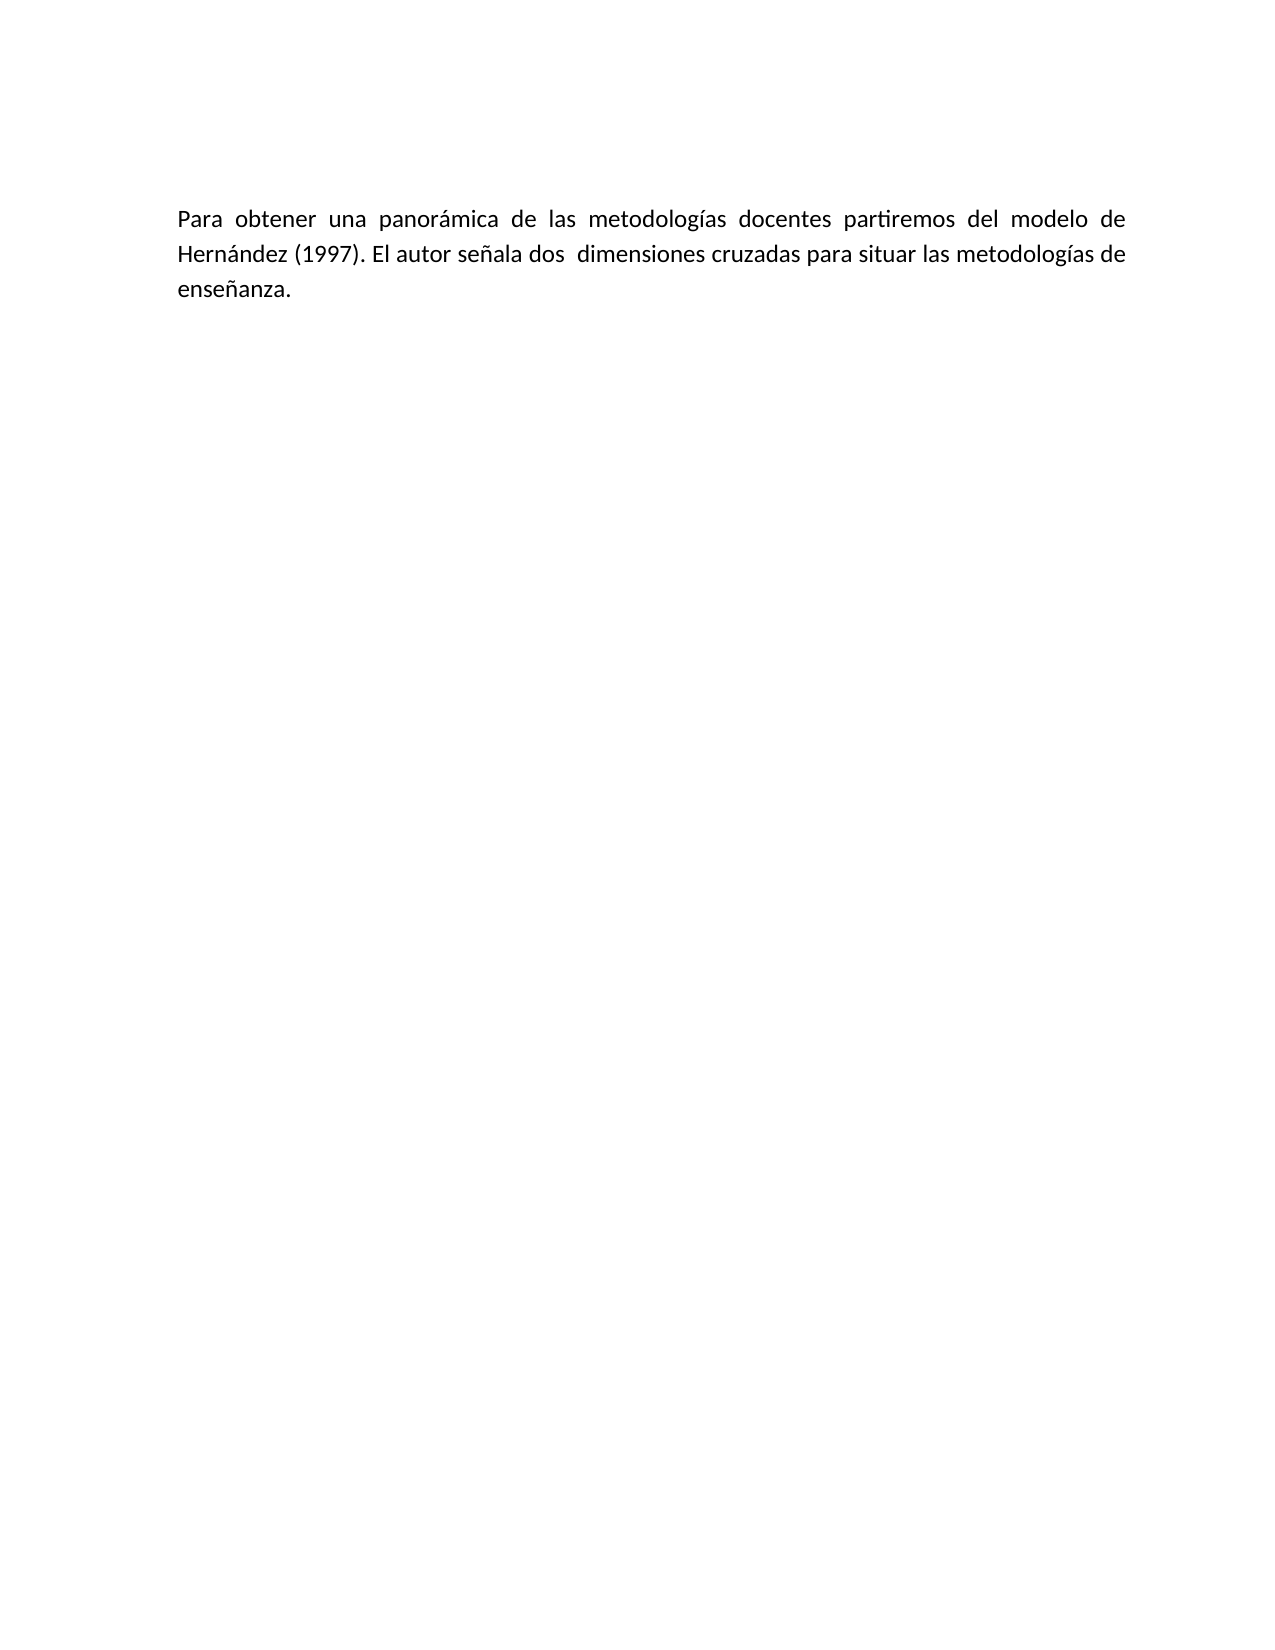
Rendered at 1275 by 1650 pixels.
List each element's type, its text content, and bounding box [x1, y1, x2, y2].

text Para obtener una panorámica de las metodologías docentes partiremos del modelo de Hernández (1997). El autor señala dos dimensiones cruzadas para situar las metodologías de enseñanza. [177, 203, 1127, 304]
